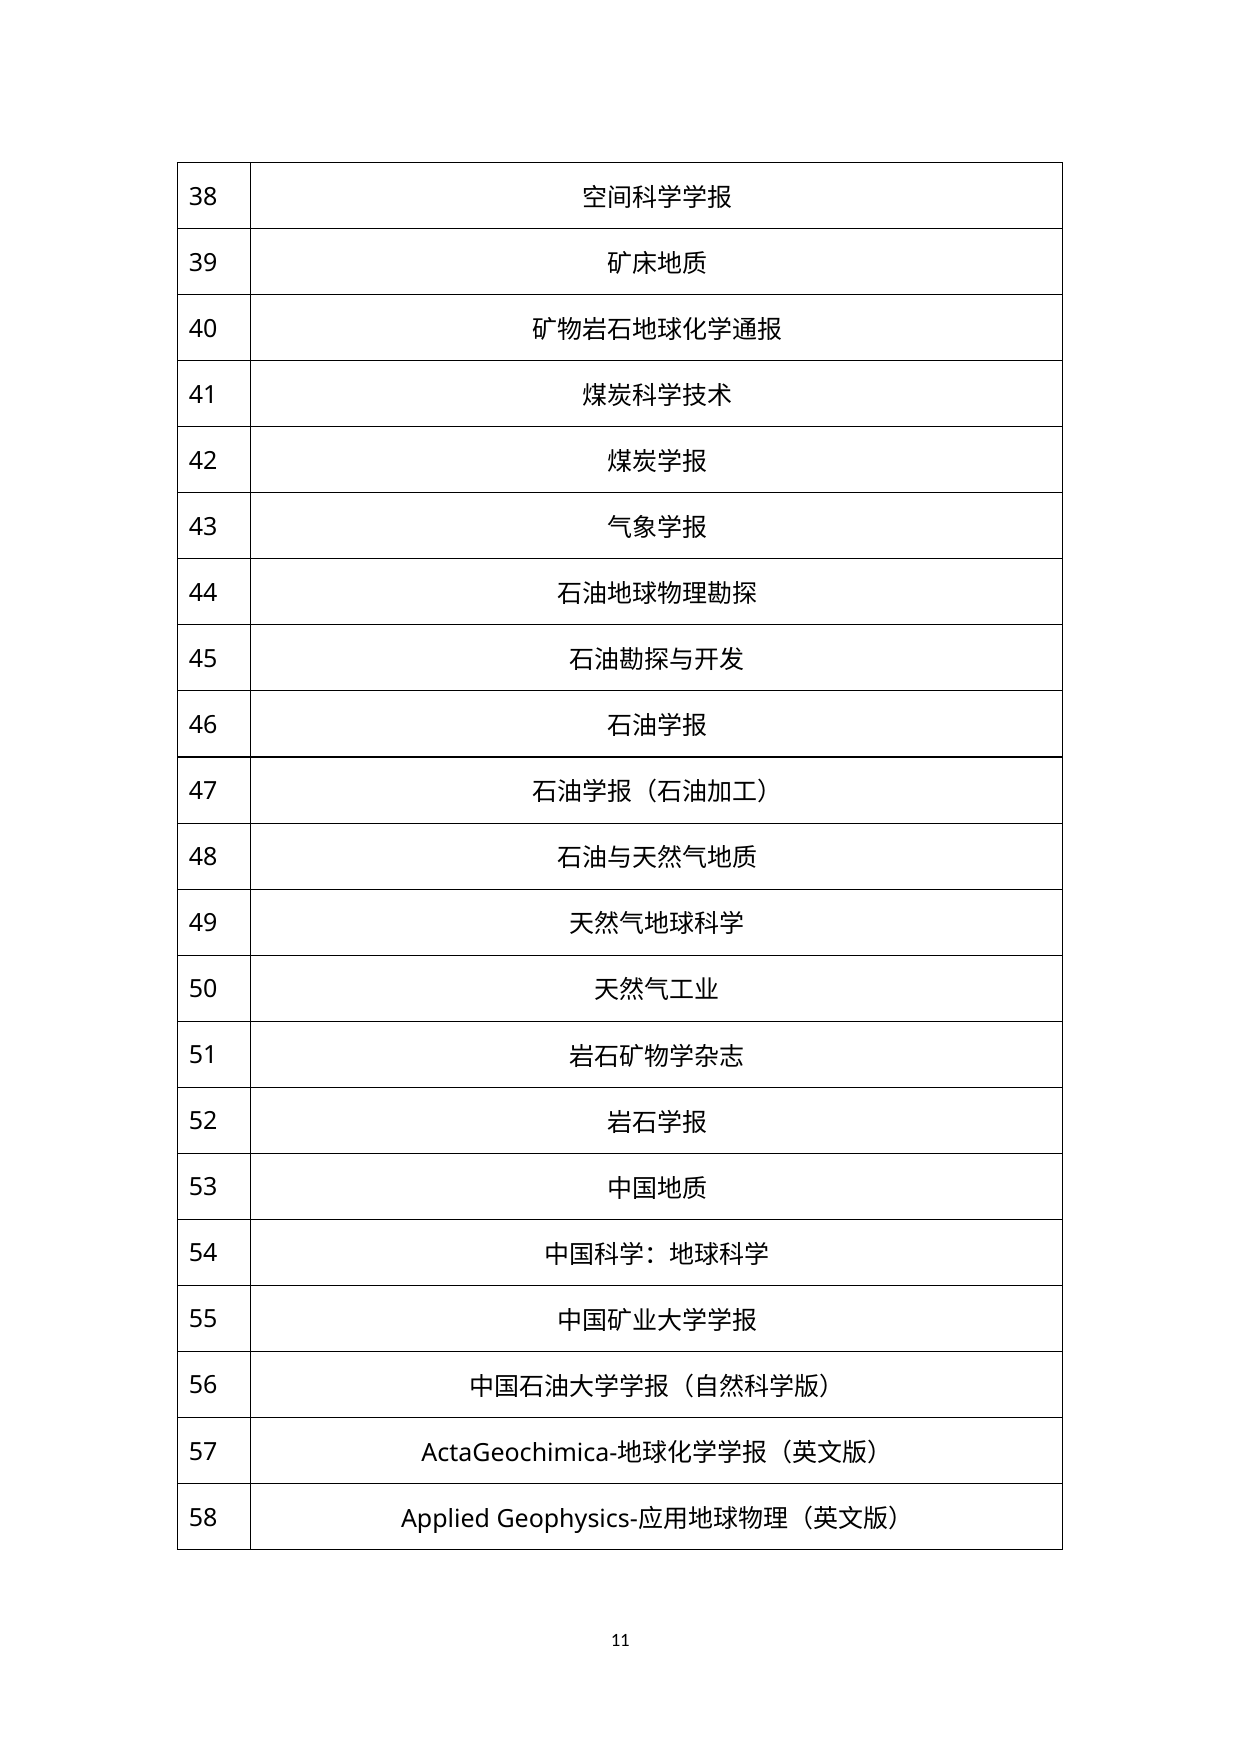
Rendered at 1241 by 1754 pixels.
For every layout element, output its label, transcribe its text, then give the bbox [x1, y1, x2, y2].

table_cell 岩石矿物学杂志 [251, 1022, 1062, 1087]
table_cell 天然气地球科学 [251, 890, 1062, 954]
table_cell [178, 1088, 250, 1153]
table_cell [178, 493, 250, 558]
table_cell 煤炭科学技术 [251, 361, 1062, 426]
table_cell 中国科学：地球科学 [251, 1220, 1062, 1285]
table_cell 石油与天然气地质 [251, 824, 1062, 888]
table_cell 矿物岩石地球化学通报 [251, 295, 1062, 360]
table_cell 气象学报 [251, 493, 1062, 558]
table_cell [178, 559, 250, 624]
table_cell [178, 295, 250, 360]
table_cell [178, 758, 250, 822]
table_cell ActaGeochimica-地球化学学报（英文版） [251, 1418, 1062, 1483]
table_cell 中国石油大学学报（自然科学版） [251, 1352, 1062, 1417]
table_cell 石油学报（石油加工） [251, 758, 1062, 822]
table_cell 岩石学报 [251, 1088, 1062, 1153]
table_cell 石油地球物理勘探 [251, 559, 1062, 624]
table_cell 中国地质 [251, 1154, 1062, 1219]
table_cell [178, 625, 250, 690]
table_cell [178, 361, 250, 426]
table_cell 石油学报 [251, 691, 1062, 756]
table_cell [178, 1352, 250, 1417]
table_cell 空间科学学报 [251, 163, 1062, 228]
table_cell [178, 1484, 250, 1549]
table_cell [178, 1154, 250, 1219]
table_cell [178, 956, 250, 1021]
table_cell [178, 229, 250, 294]
table_cell [178, 691, 250, 756]
table_cell [178, 824, 250, 888]
table_cell [178, 1220, 250, 1285]
table_cell 天然气工业 [251, 956, 1062, 1021]
table_cell [178, 1418, 250, 1483]
table_cell [178, 427, 250, 492]
table_cell [178, 1022, 250, 1087]
table_cell 中国矿业大学学报 [251, 1286, 1062, 1351]
table_cell 煤炭学报 [251, 427, 1062, 492]
table_cell [178, 163, 250, 228]
table_cell 矿床地质 [251, 229, 1062, 294]
table_cell [178, 890, 250, 954]
table_cell 石油勘探与开发 [251, 625, 1062, 690]
table_cell Applied Geophysics-应用地球物理（英文版） [251, 1484, 1062, 1549]
table_cell [178, 1286, 250, 1351]
